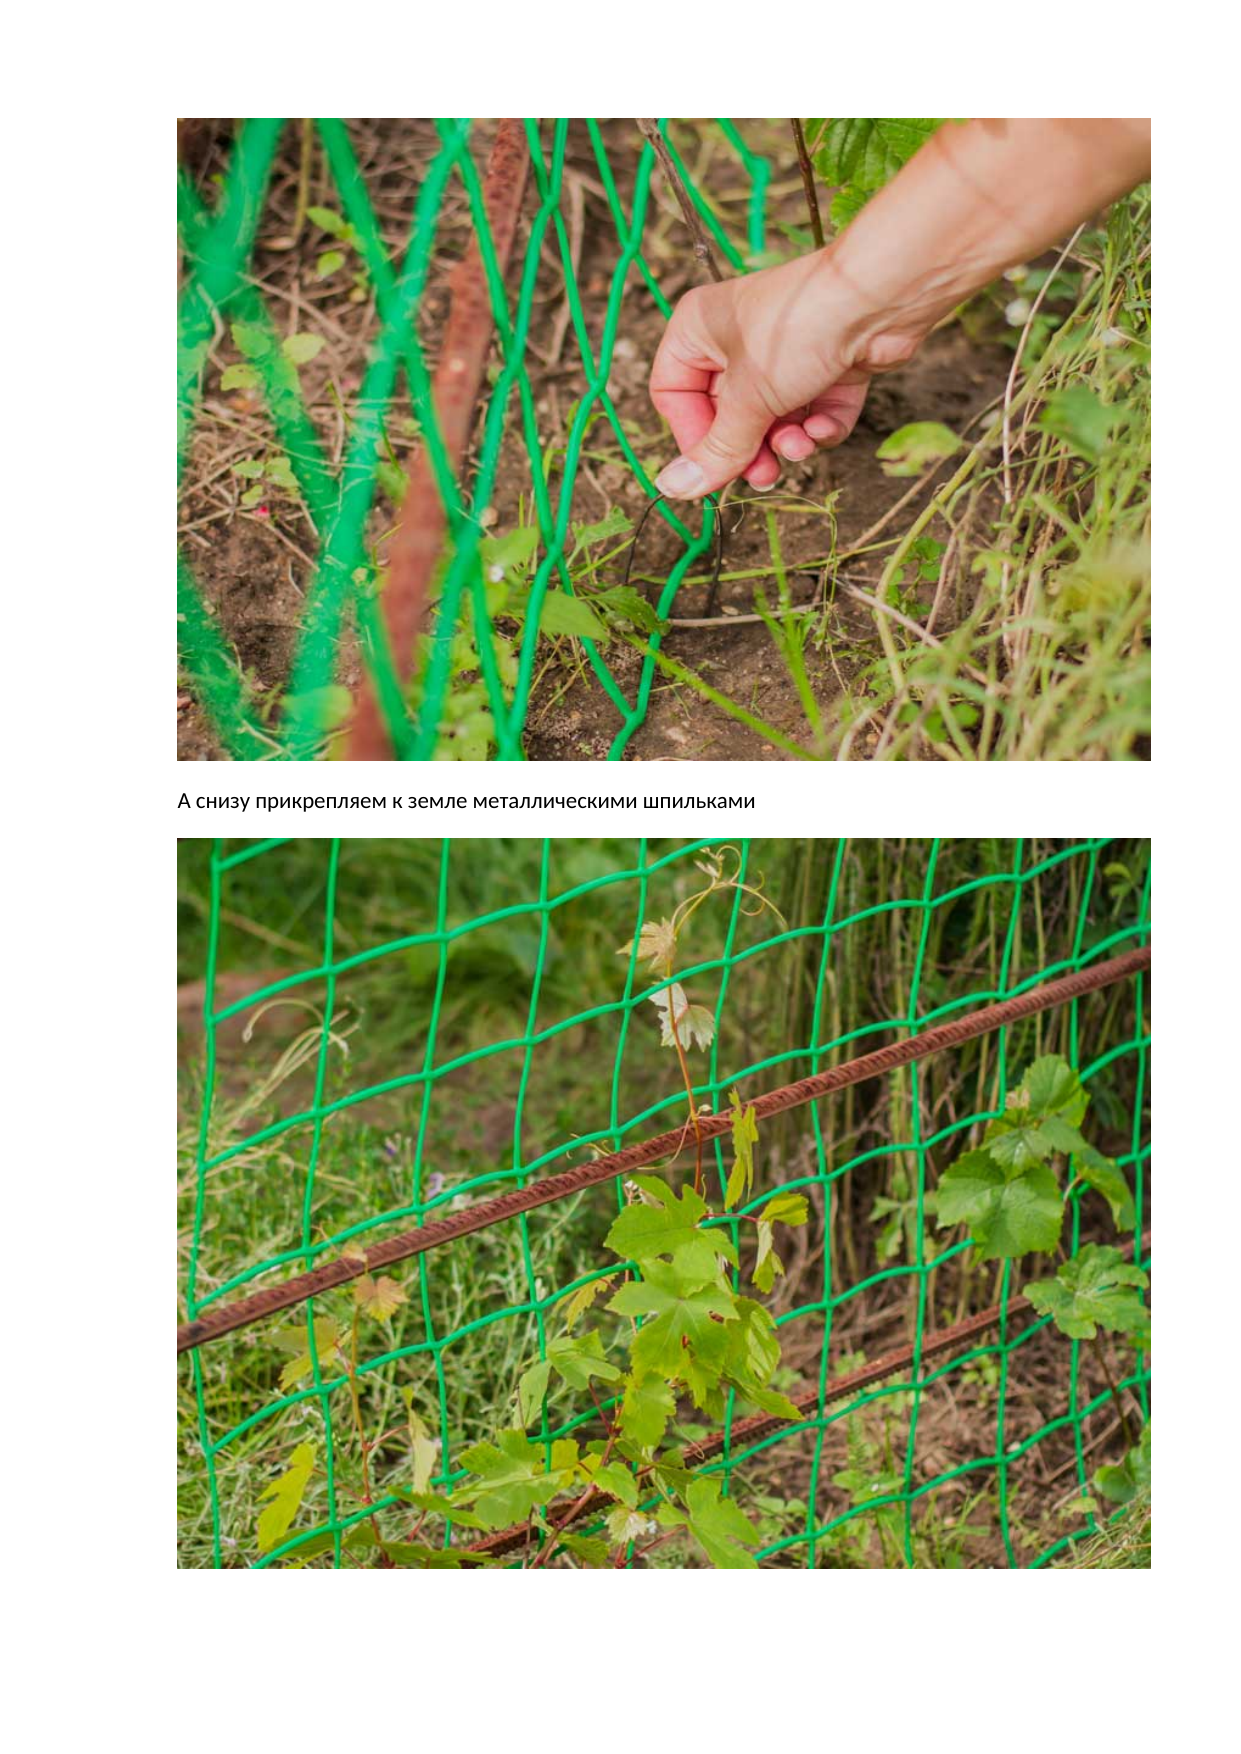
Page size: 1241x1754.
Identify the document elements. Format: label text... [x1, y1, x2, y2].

picture [177, 838, 1151, 1569]
text А снизу прикрепляем к земле металлическими шпильками [177, 786, 1152, 814]
picture [177, 118, 1151, 761]
